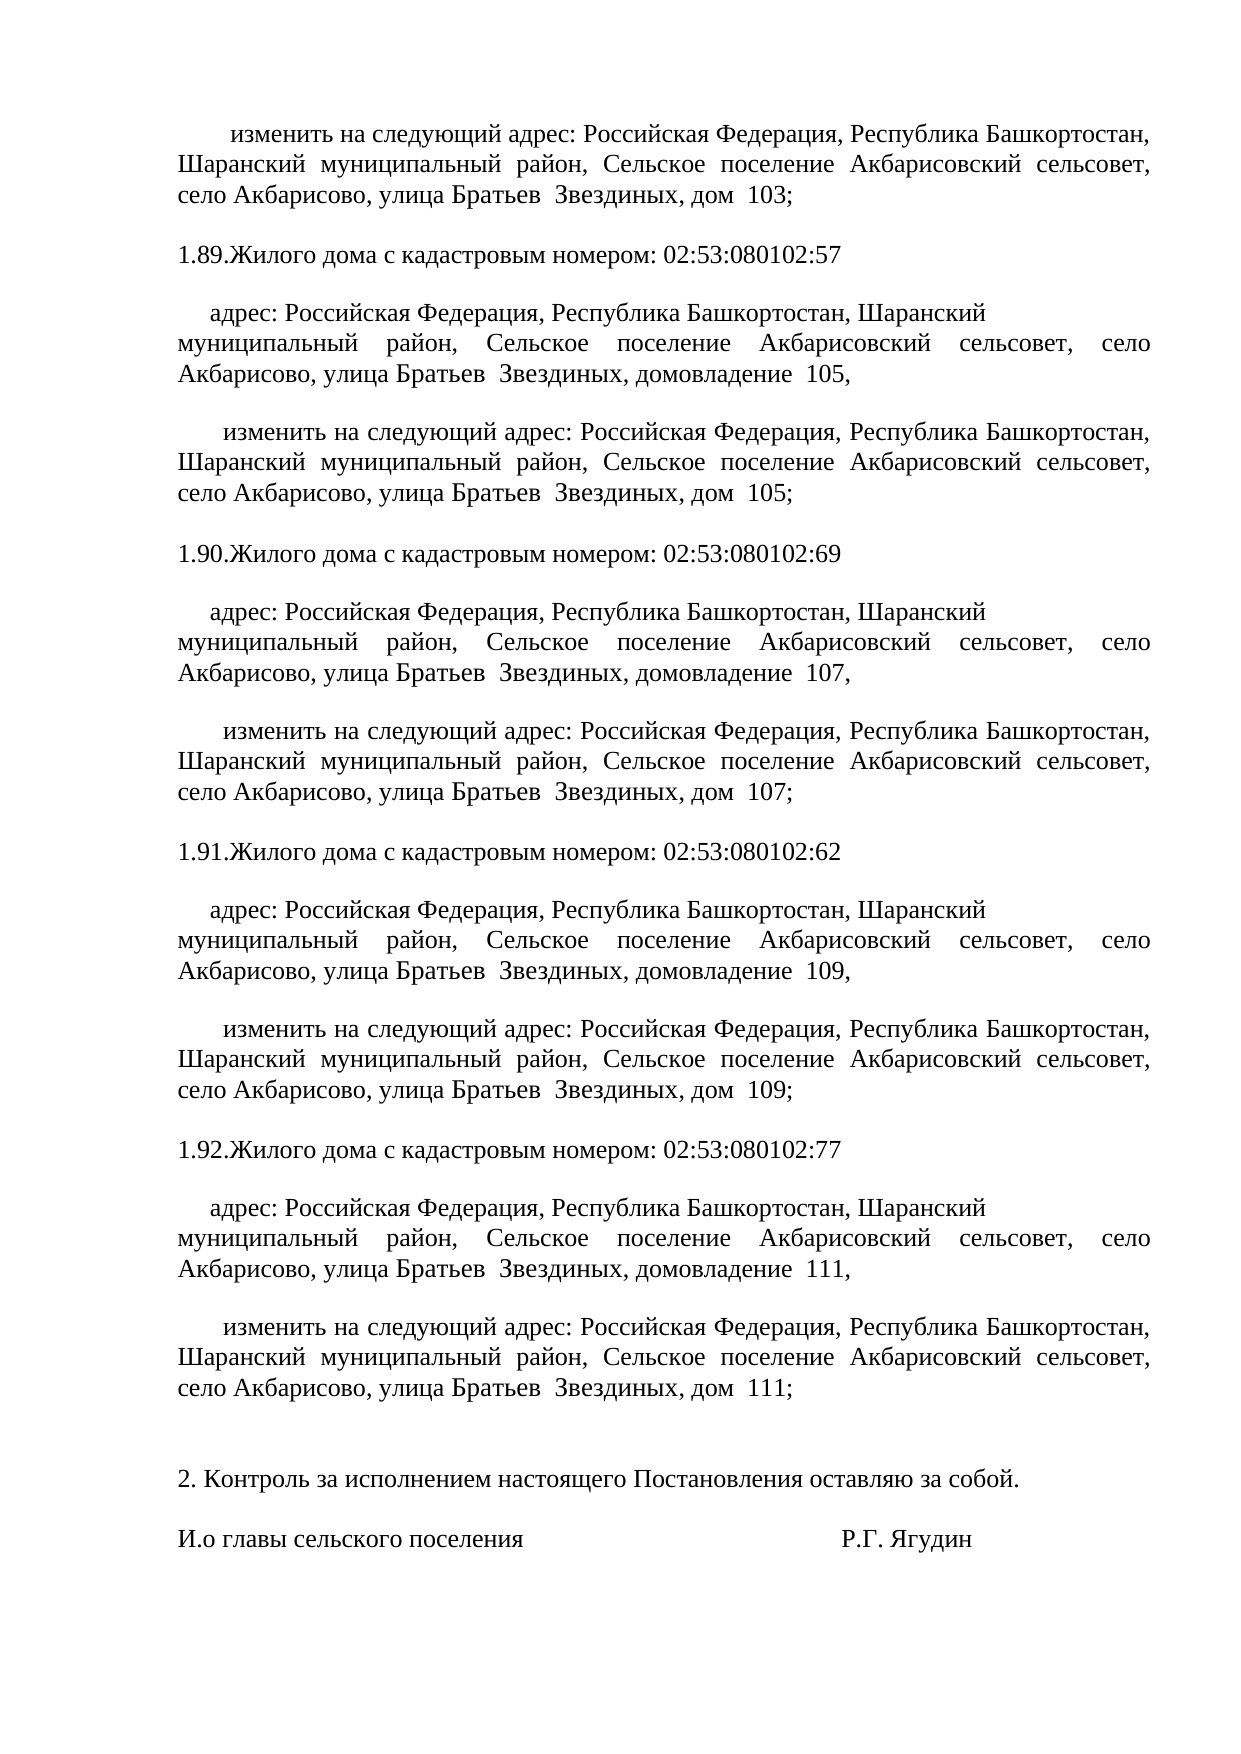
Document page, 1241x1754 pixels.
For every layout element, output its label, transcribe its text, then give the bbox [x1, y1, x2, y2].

text 1.89.Жилого дома с кадастровым номером: 02:53:080102:57 [177, 239, 1152, 269]
text муниципальный район, Сельское поселение Акбарисовский сельсовет, село Акбарисово, улица Братьев Звездиных, домовладение 109, [177, 924, 1152, 985]
text изменить на следующий адрес: Российская Федерация, Республика Башкортостан, Шаранский муниципальный район, Сельское поселение Акбарисовский сельсовет, село Акбарисово, улица Братьев Звездиных, дом 111; [177, 1311, 1152, 1403]
text адрес: Российская Федерация, Республика Башкортостан, Шаранский [177, 1192, 1152, 1222]
text изменить на следующий адрес: Российская Федерация, Республика Башкортостан, Шаранский муниципальный район, Сельское поселение Акбарисовский сельсовет, село Акбарисово, улица Братьев Звездиных, дом 103; [177, 118, 1152, 209]
text муниципальный район, Сельское поселение Акбарисовский сельсовет, село Акбарисово, улица Братьев Звездиных, домовладение 107, [177, 626, 1152, 687]
text изменить на следующий адрес: Российская Федерация, Республика Башкортостан, Шаранский муниципальный район, Сельское поселение Акбарисовский сельсовет, село Акбарисово, улица Братьев Звездиных, дом 105; [177, 416, 1152, 508]
text муниципальный район, Сельское поселение Акбарисовский сельсовет, село Акбарисово, улица Братьев Звездиных, домовладение 105, [177, 327, 1152, 388]
text муниципальный район, Сельское поселение Акбарисовский сельсовет, село Акбарисово, улица Братьев Звездиных, домовладение 111, [177, 1222, 1152, 1283]
text И.о главы сельского поселения Р.Г. Ягудин [177, 1523, 1152, 1553]
text 1.90.Жилого дома с кадастровым номером: 02:53:080102:69 [177, 538, 1152, 568]
text адрес: Российская Федерация, Республика Башкортостан, Шаранский [177, 297, 1152, 327]
text адрес: Российская Федерация, Республика Башкортостан, Шаранский [177, 894, 1152, 924]
text адрес: Российская Федерация, Республика Башкортостан, Шаранский [177, 596, 1152, 626]
text 1.91.Жилого дома с кадастровым номером: 02:53:080102:62 [177, 836, 1152, 866]
text 1.92.Жилого дома с кадастровым номером: 02:53:080102:77 [177, 1134, 1152, 1164]
text изменить на следующий адрес: Российская Федерация, Республика Башкортостан, Шаранский муниципальный район, Сельское поселение Акбарисовский сельсовет, село Акбарисово, улица Братьев Звездиных, дом 107; [177, 715, 1152, 806]
text 2. Контроль за исполнением настоящего Постановления оставляю за собой. [177, 1463, 1152, 1493]
text изменить на следующий адрес: Российская Федерация, Республика Башкортостан, Шаранский муниципальный район, Сельское поселение Акбарисовский сельсовет, село Акбарисово, улица Братьев Звездиных, дом 109; [177, 1013, 1152, 1104]
